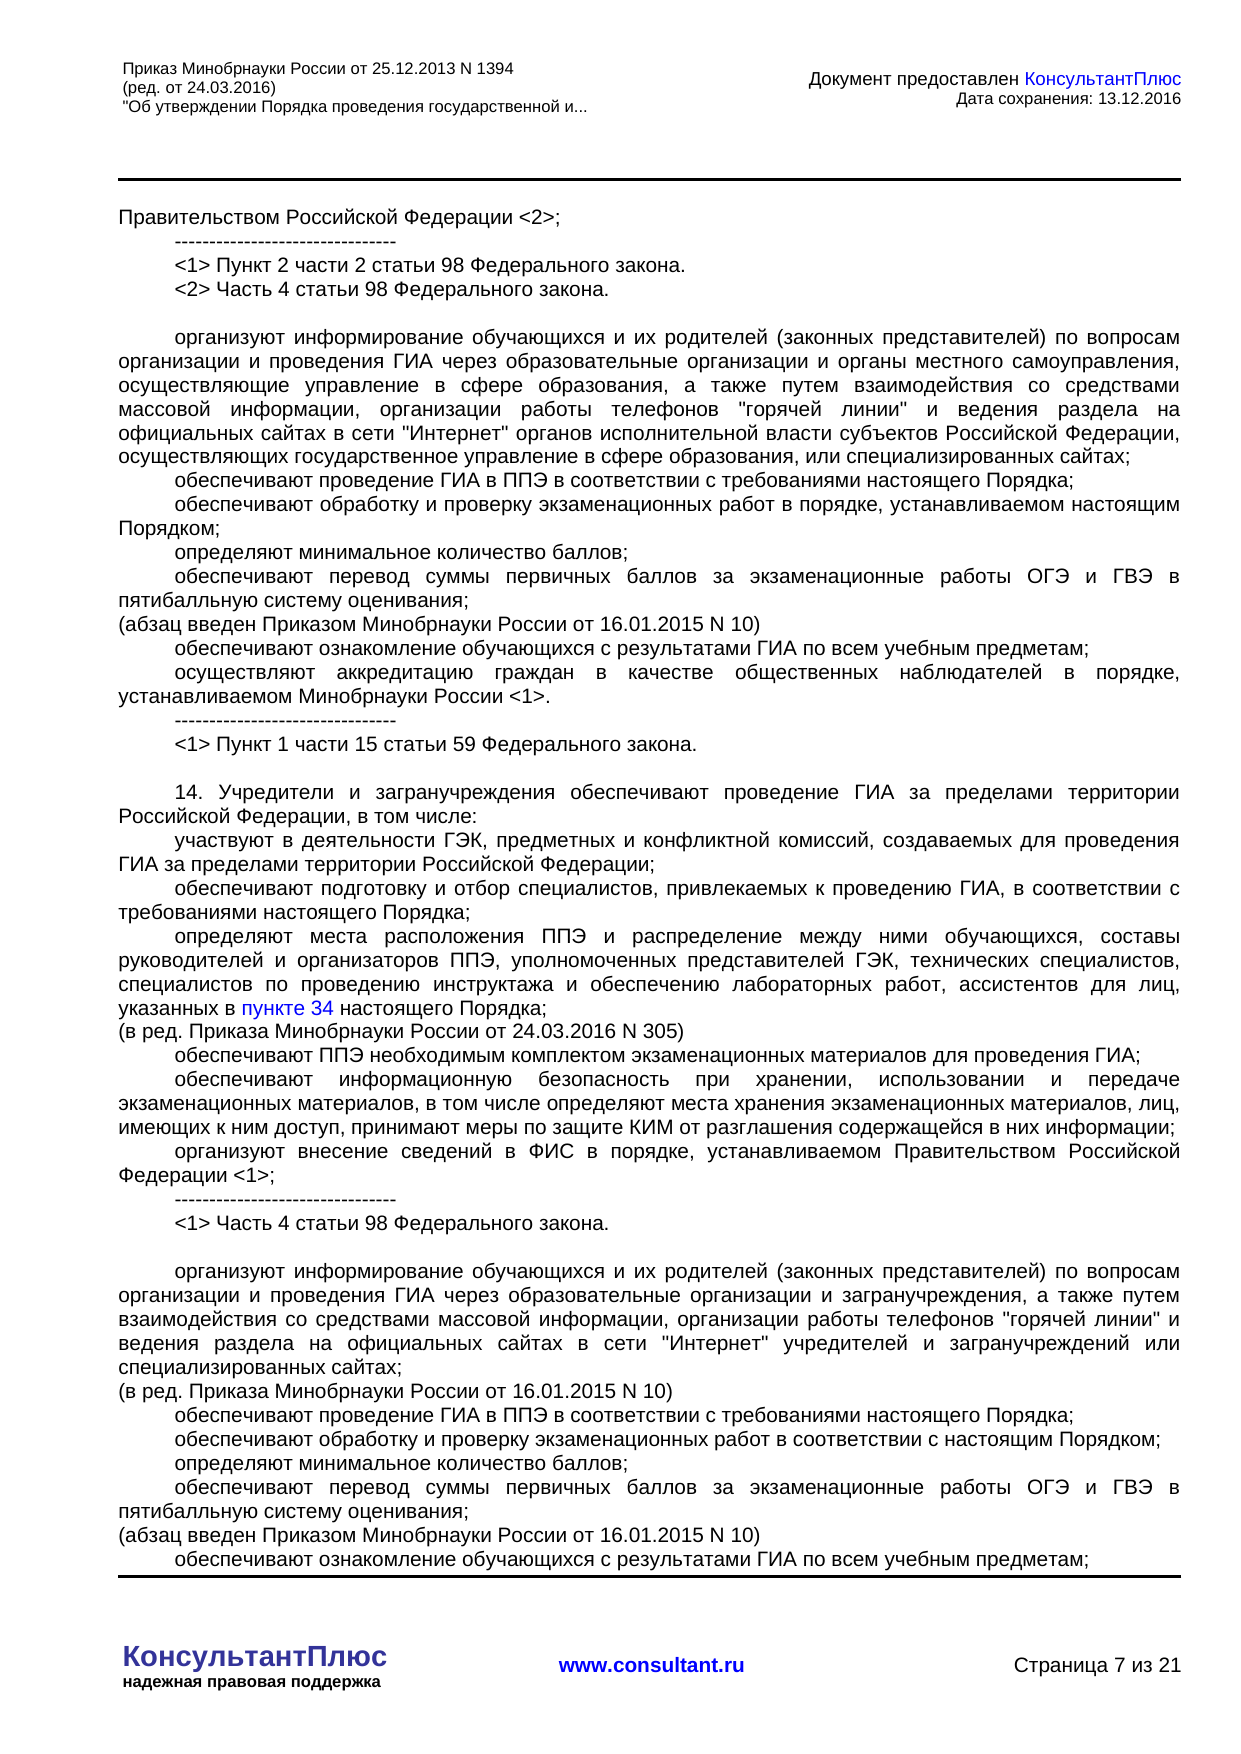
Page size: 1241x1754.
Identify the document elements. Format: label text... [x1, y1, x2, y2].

text обеспечивают обработку и проверку экзаменационных работ в порядке, устанавливаемом настоящим Порядком; [118, 492, 1181, 540]
text -------------------------------- [118, 708, 1181, 732]
text -------------------------------- [118, 1187, 1181, 1211]
text -------------------------------- [118, 229, 1181, 253]
text определяют минимальное количество баллов; [118, 540, 1181, 564]
text (в ред. Приказа Минобрнауки России от 24.03.2016 N 305) [118, 1019, 1181, 1043]
text обеспечивают информационную безопасность при хранении, использовании и передаче экзаменационных материалов, в том числе определяют места хранения экзаменационных материалов, лиц, имеющих к ним доступ, принимают меры по защите КИМ от разглашения содержащейся в них информации; [118, 1067, 1181, 1139]
text обеспечивают ППЭ необходимым комплектом экзаменационных материалов для проведения ГИА; [118, 1043, 1181, 1067]
text осуществляют аккредитацию граждан в качестве общественных наблюдателей в порядке, устанавливаемом Минобрнауки России <1>. [118, 660, 1181, 708]
text обеспечивают перевод суммы первичных баллов за экзаменационные работы ОГЭ и ГВЭ в пятибалльную систему оценивания; [118, 564, 1181, 612]
text определяют минимальное количество баллов; [118, 1451, 1181, 1474]
text организуют информирование обучающихся и их родителей (законных представителей) по вопросам организации и проведения ГИА через образовательные организации и загранучреждения, а также путем взаимодействия со средствами массовой информации, организации работы телефонов "горячей линии" и ведения раздела на официальных сайтах в сети "Интернет" учредителей и загранучреждений или специализированных сайтах; [118, 1259, 1181, 1379]
text определяют места расположения ППЭ и распределение между ними обучающихся, составы руководителей и организаторов ППЭ, уполномоченных представителей ГЭК, технических специалистов, специалистов по проведению инструктажа и обеспечению лабораторных работ, ассистентов для лиц, указанных в пункте 34 настоящего Порядка; [118, 923, 1181, 1019]
text (абзац введен Приказом Минобрнауки России от 16.01.2015 N 10) [118, 612, 1181, 636]
text (в ред. Приказа Минобрнауки России от 16.01.2015 N 10) [118, 1379, 1181, 1403]
text обеспечивают проведение ГИА в ППЭ в соответствии с требованиями настоящего Порядка; [118, 1403, 1181, 1427]
text 14. Учредители и загранучреждения обеспечивают проведение ГИА за пределами территории Российской Федерации, в том числе: [118, 780, 1181, 828]
text организуют информирование обучающихся и их родителей (законных представителей) по вопросам организации и проведения ГИА через образовательные организации и органы местного самоуправления, осуществляющие управление в сфере образования, а также путем взаимодействия со средствами массовой информации, организации работы телефонов "горячей линии" и ведения раздела на официальных сайтах в сети "Интернет" органов исполнительной власти субъектов Российской Федерации, осуществляющих государственное управление в сфере образования, или специализированных сайтах; [118, 324, 1181, 468]
text обеспечивают проведение ГИА в ППЭ в соответствии с требованиями настоящего Порядка; [118, 468, 1181, 492]
text <1> Часть 4 статьи 98 Федерального закона. [118, 1211, 1181, 1235]
text участвуют в деятельности ГЭК, предметных и конфликтной комиссий, создаваемых для проведения ГИА за пределами территории Российской Федерации; [118, 828, 1181, 876]
text <1> Пункт 1 части 15 статьи 59 Федерального закона. [118, 732, 1181, 756]
text обеспечивают подготовку и отбор специалистов, привлекаемых к проведению ГИА, в соответствии с требованиями настоящего Порядка; [118, 876, 1181, 923]
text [118, 205, 1181, 229]
text организуют внесение сведений в ФИС в порядке, устанавливаемом Правительством Российской Федерации <1>; [118, 1139, 1181, 1187]
text (абзац введен Приказом Минобрнауки России от 16.01.2015 N 10) [118, 1522, 1181, 1546]
text обеспечивают перевод суммы первичных баллов за экзаменационные работы ОГЭ и ГВЭ в пятибалльную систему оценивания; [118, 1474, 1181, 1522]
text <1> Пункт 2 части 2 статьи 98 Федерального закона. [118, 253, 1181, 277]
text обеспечивают ознакомление обучающихся с результатами ГИА по всем учебным предметам; [118, 1546, 1181, 1570]
text <2> Часть 4 статьи 98 Федерального закона. [118, 277, 1181, 301]
text обеспечивают обработку и проверку экзаменационных работ в соответствии с настоящим Порядком; [118, 1427, 1181, 1451]
text обеспечивают ознакомление обучающихся с результатами ГИА по всем учебным предметам; [118, 636, 1181, 660]
